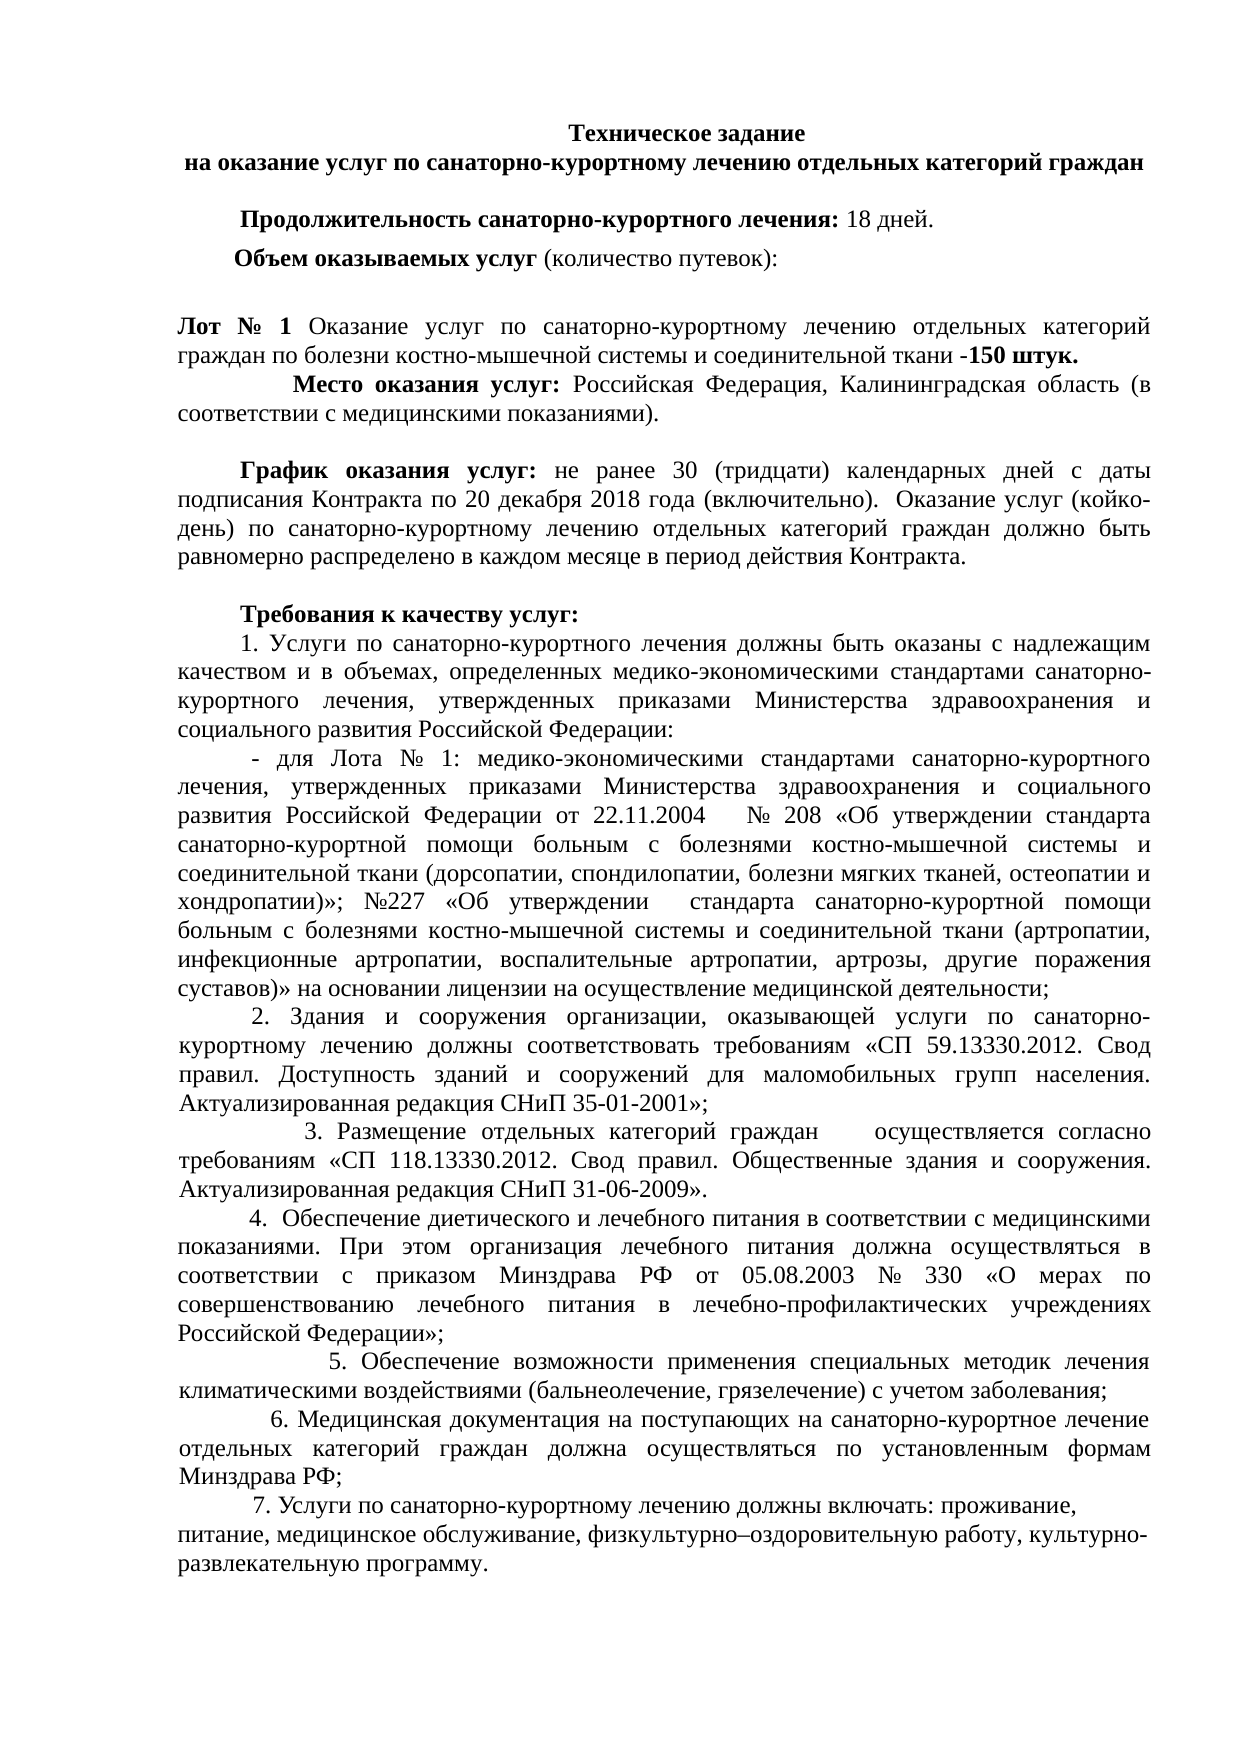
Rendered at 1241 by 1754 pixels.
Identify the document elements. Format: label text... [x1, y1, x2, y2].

text 7. Услуги по санаторно-курортному лечению должны включать: проживание, питание, медицинское обслуживание, физкультурно–оздоровительную работу, культурно-развлекательную программу. [177, 1490, 1152, 1576]
text 3. Размещение отдельных категорий граждан осуществляется согласно требованиям «СП 118.13330.2012. Свод правил. Общественные здания и сооружения. Актуализированная редакция СНиП 31-06-2009». [179, 1116, 1152, 1203]
text 6. Медицинская документация на поступающих на санаторно-курортное лечение отдельных категорий граждан должна осуществляться по установленным формам Минздрава РФ; [179, 1404, 1152, 1490]
text 4. Обеспечение диетического и лечебного питания в соответствии с медицинскими показаниями. При этом организация лечебного питания должна осуществляться в соответствии с приказом Минздрава РФ от 05.08.2003 № 330 «О мерах по совершенствованию лечебного питания в лечебно-профилактических учреждениях Российской Федерации»; [177, 1203, 1152, 1346]
text 2. Здания и сооружения организации, оказывающей услуги по санаторно-курортному лечению должны соответствовать требованиям «СП 59.13330.2012. Свод правил. Доступность зданий и сооружений для маломобильных групп населения. Актуализированная редакция СНиП 35-01-2001»; [179, 1001, 1152, 1116]
text График оказания услуг: не ранее 30 (тридцати) календарных дней с даты подписания Контракта по 20 декабря 2018 года (включительно). Оказание услуг (койко-день) по санаторно-курортному лечению отдельных категорий граждан должно быть равномерно распределено в каждом месяце в период действия Контракта. [177, 455, 1152, 570]
text на оказание услуг по санаторно-курортному лечению отдельных категорий граждан [177, 147, 1152, 176]
text Требования к качеству услуг: [177, 599, 1152, 628]
text - для Лота № 1: медико-экономическими стандартами санаторно-курортного лечения, утвержденных приказами Министерства здравоохранения и социального развития Российской Федерации от 22.11.2004 № 208 «Об утверждении стандарта санаторно-курортной помощи больным с болезнями костно-мышечной системы и соединительной ткани (дорсопатии, спондилопатии, болезни мягких тканей, остеопатии и хондропатии)»; №227 «Об утверждении стандарта санаторно-курортной помощи больным с болезнями костно-мышечной системы и соединительной ткани (артропатии, инфекционные артропатии, воспалительные артропатии, артрозы, другие поражения суставов)» на основании лицензии на осуществление медицинской деятельности; [177, 743, 1152, 1001]
text 1. Услуги по санаторно-курортного лечения должны быть оказаны с надлежащим качеством и в объемах, определенных медико-экономическими стандартами санаторно-курортного лечения, утвержденных приказами Министерства здравоохранения и социального развития Российской Федерации: [177, 628, 1152, 743]
text 5. Обеспечение возможности применения специальных методик лечения климатическими воздействиями (бальнеолечение, грязелечение) с учетом заболевания; [179, 1346, 1152, 1404]
text Продолжительность санаторно-курортного лечения: 18 дней. [177, 204, 1152, 233]
text Объем оказываемых услуг (количество путевок): [177, 243, 1152, 272]
text Лот № 1 Оказание услуг по санаторно-курортному лечению отдельных категорий граждан по болезни костно-мышечной системы и соединительной ткани -150 штук. [177, 311, 1152, 369]
text Место оказания услуг: Российская Федерация, Калининградская область (в соответствии с медицинскими показаниями). [177, 369, 1152, 426]
text Техническое задание [222, 118, 1152, 147]
